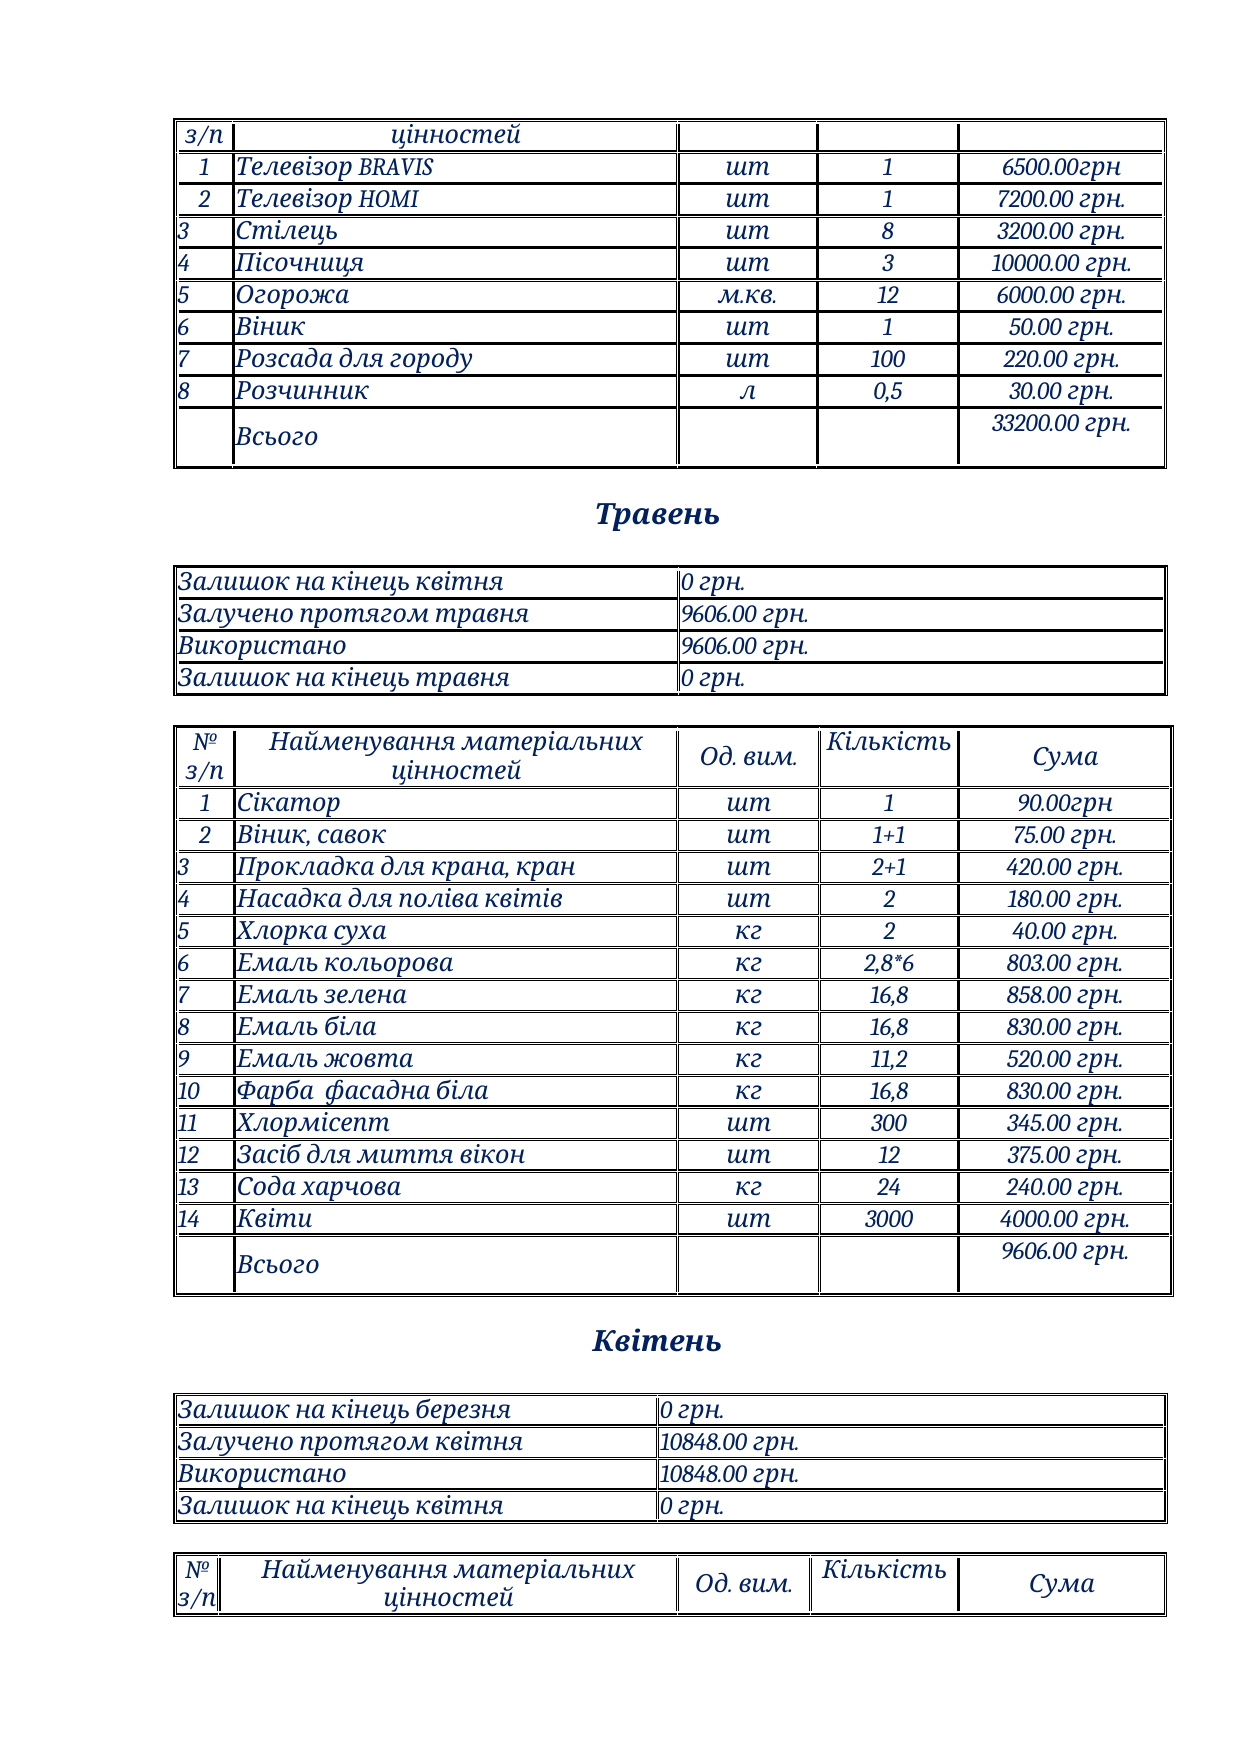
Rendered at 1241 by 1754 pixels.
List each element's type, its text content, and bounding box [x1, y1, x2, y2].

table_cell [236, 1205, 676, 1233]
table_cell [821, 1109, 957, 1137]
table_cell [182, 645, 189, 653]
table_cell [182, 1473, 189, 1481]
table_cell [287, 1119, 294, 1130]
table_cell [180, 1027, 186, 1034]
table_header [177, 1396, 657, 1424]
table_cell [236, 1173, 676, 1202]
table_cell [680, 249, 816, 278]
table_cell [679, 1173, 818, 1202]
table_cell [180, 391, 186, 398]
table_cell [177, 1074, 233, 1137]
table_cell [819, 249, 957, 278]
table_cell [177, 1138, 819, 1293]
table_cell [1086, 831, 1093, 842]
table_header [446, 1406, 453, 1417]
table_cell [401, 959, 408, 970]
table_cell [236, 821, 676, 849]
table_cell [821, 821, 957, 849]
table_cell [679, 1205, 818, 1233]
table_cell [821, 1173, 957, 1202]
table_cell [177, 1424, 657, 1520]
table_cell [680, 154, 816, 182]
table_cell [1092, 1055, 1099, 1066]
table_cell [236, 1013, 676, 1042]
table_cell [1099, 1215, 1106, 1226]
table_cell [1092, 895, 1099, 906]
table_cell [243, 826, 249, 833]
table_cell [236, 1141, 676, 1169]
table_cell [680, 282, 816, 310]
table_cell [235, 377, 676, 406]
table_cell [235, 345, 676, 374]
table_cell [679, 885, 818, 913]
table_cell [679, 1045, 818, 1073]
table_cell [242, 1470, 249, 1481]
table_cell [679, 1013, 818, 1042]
text Квітень [177, 1325, 1137, 1359]
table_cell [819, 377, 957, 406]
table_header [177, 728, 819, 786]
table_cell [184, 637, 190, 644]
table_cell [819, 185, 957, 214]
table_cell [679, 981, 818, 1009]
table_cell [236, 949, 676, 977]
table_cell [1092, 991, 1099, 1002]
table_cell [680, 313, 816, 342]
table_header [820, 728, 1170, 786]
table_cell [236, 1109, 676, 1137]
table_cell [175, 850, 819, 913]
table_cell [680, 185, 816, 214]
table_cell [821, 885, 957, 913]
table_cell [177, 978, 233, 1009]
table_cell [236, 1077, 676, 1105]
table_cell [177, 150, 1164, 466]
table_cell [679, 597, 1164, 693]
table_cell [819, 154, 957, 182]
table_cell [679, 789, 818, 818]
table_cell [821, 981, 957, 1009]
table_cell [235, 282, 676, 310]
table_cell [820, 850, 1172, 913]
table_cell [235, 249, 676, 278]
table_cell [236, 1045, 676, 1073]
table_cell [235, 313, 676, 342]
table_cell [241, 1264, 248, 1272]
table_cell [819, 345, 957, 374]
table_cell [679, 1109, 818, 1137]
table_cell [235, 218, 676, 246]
text Травень [177, 498, 1137, 531]
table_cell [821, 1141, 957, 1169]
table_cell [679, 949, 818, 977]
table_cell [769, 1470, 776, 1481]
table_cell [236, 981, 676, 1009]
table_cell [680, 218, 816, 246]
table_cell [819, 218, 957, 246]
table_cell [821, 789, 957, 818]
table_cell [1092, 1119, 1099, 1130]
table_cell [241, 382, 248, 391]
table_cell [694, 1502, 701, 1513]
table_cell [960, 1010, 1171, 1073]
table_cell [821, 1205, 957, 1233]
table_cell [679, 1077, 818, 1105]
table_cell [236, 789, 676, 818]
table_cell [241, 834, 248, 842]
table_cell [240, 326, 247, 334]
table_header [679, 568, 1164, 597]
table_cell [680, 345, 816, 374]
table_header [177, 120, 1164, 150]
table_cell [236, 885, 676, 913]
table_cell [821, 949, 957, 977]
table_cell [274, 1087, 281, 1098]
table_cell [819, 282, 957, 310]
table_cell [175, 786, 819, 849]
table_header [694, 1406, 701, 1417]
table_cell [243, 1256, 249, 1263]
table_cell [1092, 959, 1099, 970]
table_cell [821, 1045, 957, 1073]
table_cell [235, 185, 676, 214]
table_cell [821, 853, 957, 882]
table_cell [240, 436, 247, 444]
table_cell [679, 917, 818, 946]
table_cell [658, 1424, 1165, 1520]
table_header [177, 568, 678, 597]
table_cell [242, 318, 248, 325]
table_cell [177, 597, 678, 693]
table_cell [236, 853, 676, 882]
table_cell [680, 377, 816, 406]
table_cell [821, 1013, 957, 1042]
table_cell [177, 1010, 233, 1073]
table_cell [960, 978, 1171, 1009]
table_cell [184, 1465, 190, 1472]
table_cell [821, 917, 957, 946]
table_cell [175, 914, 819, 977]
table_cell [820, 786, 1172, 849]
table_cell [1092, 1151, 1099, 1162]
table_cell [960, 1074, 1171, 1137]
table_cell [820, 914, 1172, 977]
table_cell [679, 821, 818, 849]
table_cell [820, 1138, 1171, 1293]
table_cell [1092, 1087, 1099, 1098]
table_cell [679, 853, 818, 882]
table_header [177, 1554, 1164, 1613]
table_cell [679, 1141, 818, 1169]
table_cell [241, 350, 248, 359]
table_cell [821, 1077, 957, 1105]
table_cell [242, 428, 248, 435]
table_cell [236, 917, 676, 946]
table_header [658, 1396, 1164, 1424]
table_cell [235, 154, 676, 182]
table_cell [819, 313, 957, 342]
